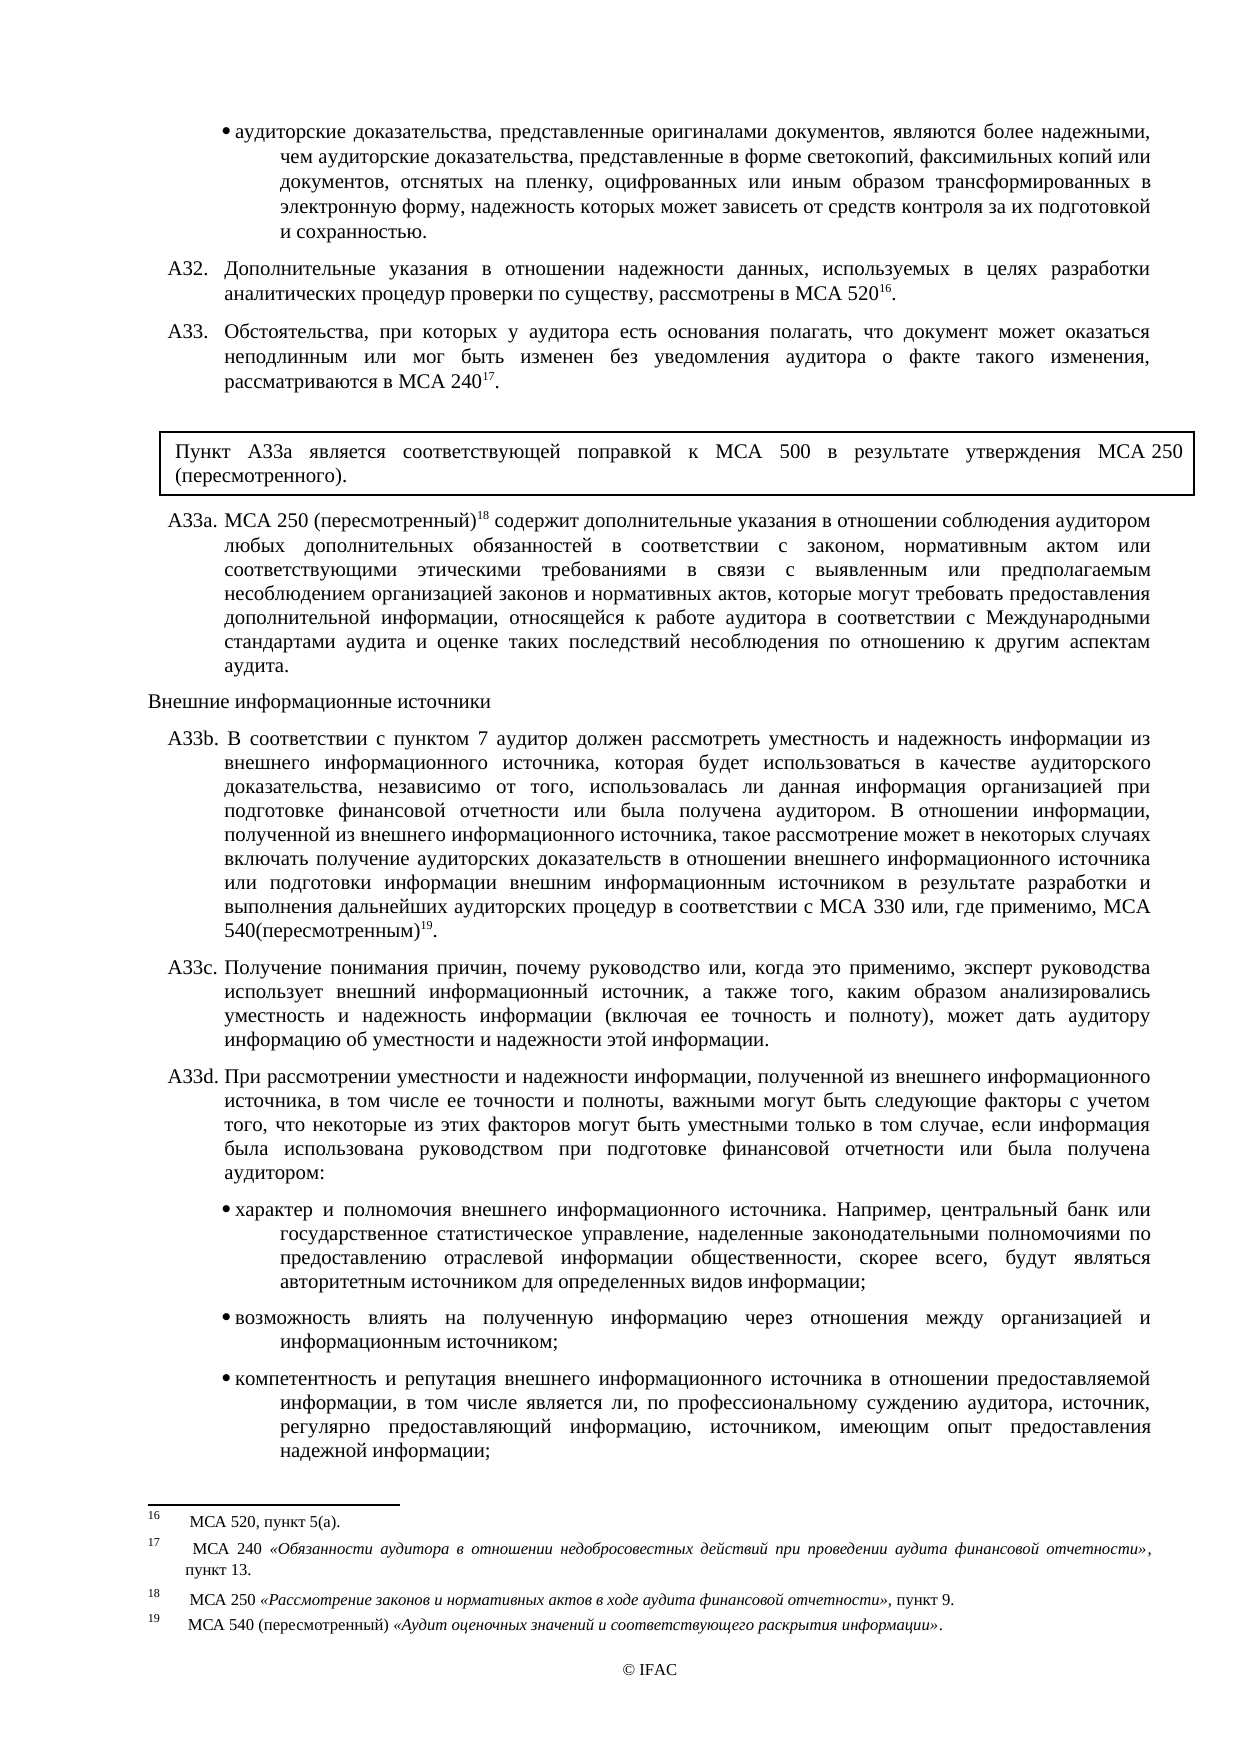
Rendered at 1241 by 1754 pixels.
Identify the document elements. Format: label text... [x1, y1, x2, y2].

list компетентность и репутация внешнего информационного источника в отношении предоставляемой информации, в том числе является ли, по профессиональному суждению аудитора, источник, регулярно предоставляющий информацию, источником, имеющим опыт предоставления надежной информации; [223, 1366, 1152, 1462]
list A33. Обстоятельства, при которых у аудитора есть основания полагать, что документ может оказаться неподлинным или мог быть изменен без уведомления аудитора о факте такого изменения, рассматриваются в МСА 240. [167, 318, 1152, 393]
list A33a. МСА 250 (пересмотренный) содержит дополнительные указания в отношении соблюдения аудитором любых дополнительных обязанностей в соответствии с законом, нормативным актом или соответствующими этическими требованиями в связи с выявленным или предполагаемым несоблюдением организацией законов и нормативных актов, которые могут требовать предоставления дополнительной информации, относящейся к работе аудитора в соответствии с Международными стандартами аудита и оценке таких последствий несоблюдения по отношению к другим аспектам аудита. [167, 508, 1152, 677]
table_header Пункт A33a является соответствующей поправкой к МСА 500 в результате утверждения МСА 250 (пересмотренного). [161, 433, 1193, 494]
list аудиторские доказательства, представленные оригиналами документов, являются более надежными, чем аудиторские доказательства, представленные в форме светокопий, факсимильных копий или документов, отснятых на пленку, оцифрованных или иным образом трансформированных в электронную форму, надежность которых может зависеть от средств контроля за их подготовкой и сохранностью. [223, 118, 1152, 243]
list A32. Дополнительные указания в отношении надежности данных, используемых в целях разработки аналитических процедур проверки по существу, рассмотрены в МСА 520. [167, 256, 1152, 306]
list A33b. В соответствии с пунктом 7 аудитор должен рассмотреть уместность и надежность информации из внешнего информационного источника, которая будет использоваться в качестве аудиторского доказательства, независимо от того, использовалась ли данная информация организацией при подготовке финансовой отчетности или была получена аудитором. В отношении информации, полученной из внешнего информационного источника, такое рассмотрение может в некоторых случаях включать получение аудиторских доказательств в отношении внешнего информационного источника или подготовки информации внешним информационным источником в результате разработки и выполнения дальнейших аудиторских процедур в соответствии с МСА 330 или, где применимо, МСА 540(пересмотренным). [167, 726, 1152, 942]
list A33d. При рассмотрении уместности и надежности информации, полученной из внешнего информационного источника, в том числе ее точности и полноты, важными могут быть следующие факторы с учетом того, что некоторые из этих факторов могут быть уместными только в том случае, если информация была использована руководством при подготовке финансовой отчетности или была получена аудитором: [167, 1064, 1152, 1184]
list Внешние информационные источники [148, 689, 1152, 713]
list характер и полномочия внешнего информационного источника. Например, центральный банк или государственное статистическое управление, наделенные законодательными полномочиями по предоставлению отраслевой информации общественности, скорее всего, будут являться авторитетным источником для определенных видов информации; [223, 1197, 1152, 1293]
list A33c. Получение понимания причин, почему руководство или, когда это применимо, эксперт руководства использует внешний информационный источник, а также того, каким образом анализировались уместность и надежность информации (включая ее точность и полноту), может дать аудитору информацию об уместности и надежности этой информации. [167, 955, 1152, 1051]
list возможность влиять на полученную информацию через отношения между организацией и информационным источником; [223, 1305, 1152, 1353]
